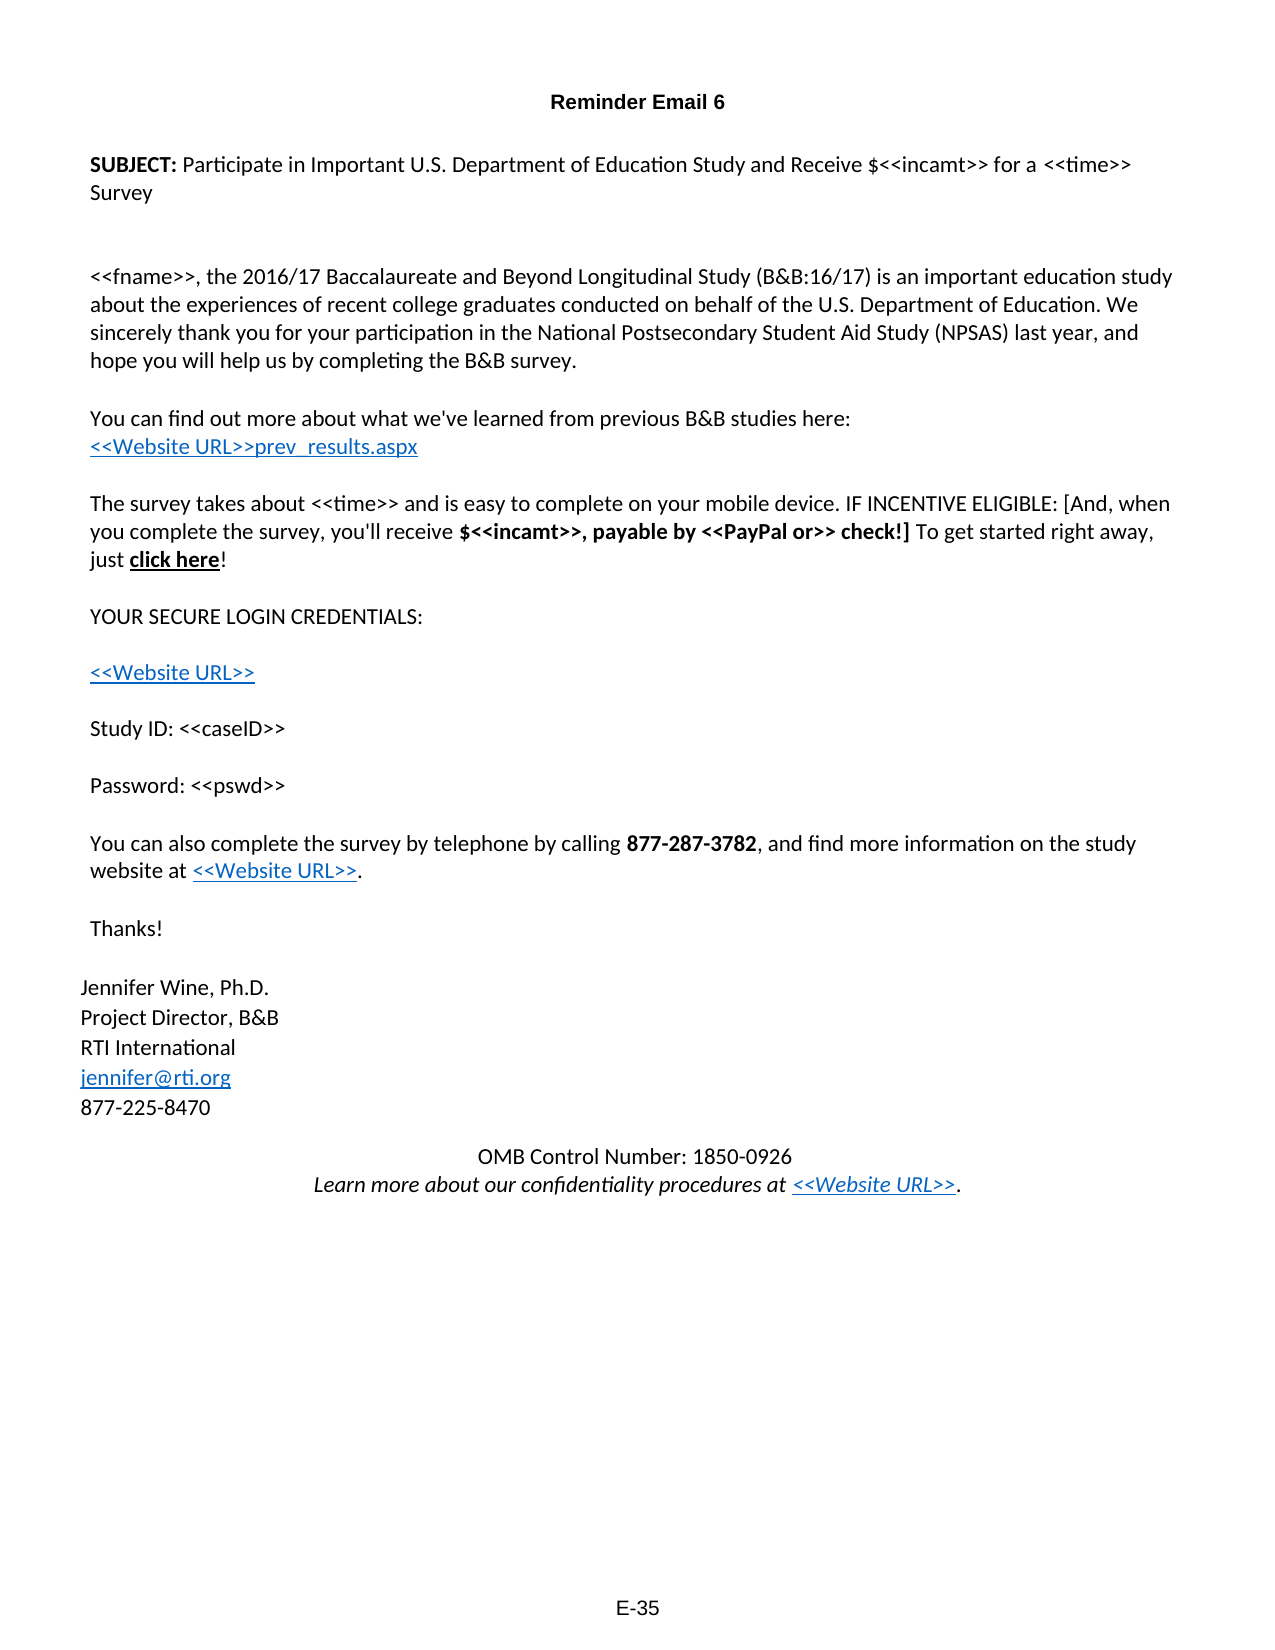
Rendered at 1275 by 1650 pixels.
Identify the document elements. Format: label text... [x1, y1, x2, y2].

text You can also complete the survey by telephone by calling 877-287-3782, and find more information on the study website at <<Website URL>>. [90, 829, 1185, 885]
text The survey takes about <<time>> and is easy to complete on your mobile device. IF INCENTIVE ELIGIBLE: [And, when you complete the survey, you'll receive $<<incamt>>, payable by <<PayPal or>> check!] To get started right away, just click here! [90, 489, 1185, 573]
text YOUR SECURE LOGIN CREDENTIALS: <<Website URL>> Study ID: <<caseID>> [90, 602, 1185, 742]
subtitle Reminder Email 6 [90, 90, 1185, 114]
text Thanks! [90, 914, 1185, 942]
text You can find out more about what we've learned from previous B&B studies here: <<Website URL>>prev_results.aspx [90, 404, 1185, 460]
text SUBJECT: Participate in Important U.S. Department of Education Study and Receive $<<incamt>> for a <<time>> Survey [90, 150, 1185, 206]
text <<fname>>, the 2016/17 Baccalaureate and Beyond Longitudinal Study (B&B:16/17) is an important education study about the experiences of recent college graduates conducted on behalf of the U.S. Department of Education. We sincerely thank you for your participation in the National Postsecondary Student Aid Study (NPSAS) last year, and hope you will help us by completing the B&B survey. [90, 262, 1185, 374]
text Password: <<pswd>> [90, 771, 1185, 799]
text OMB Control Number: 1850-0926 Learn more about our confidentiality procedures at <<Website URL>>. [90, 1142, 1185, 1198]
table_header Jennifer Wine, Ph.D. Project Director, B&B RTI International jennifer@rti.org 877-225-8470 [79, 971, 287, 1142]
